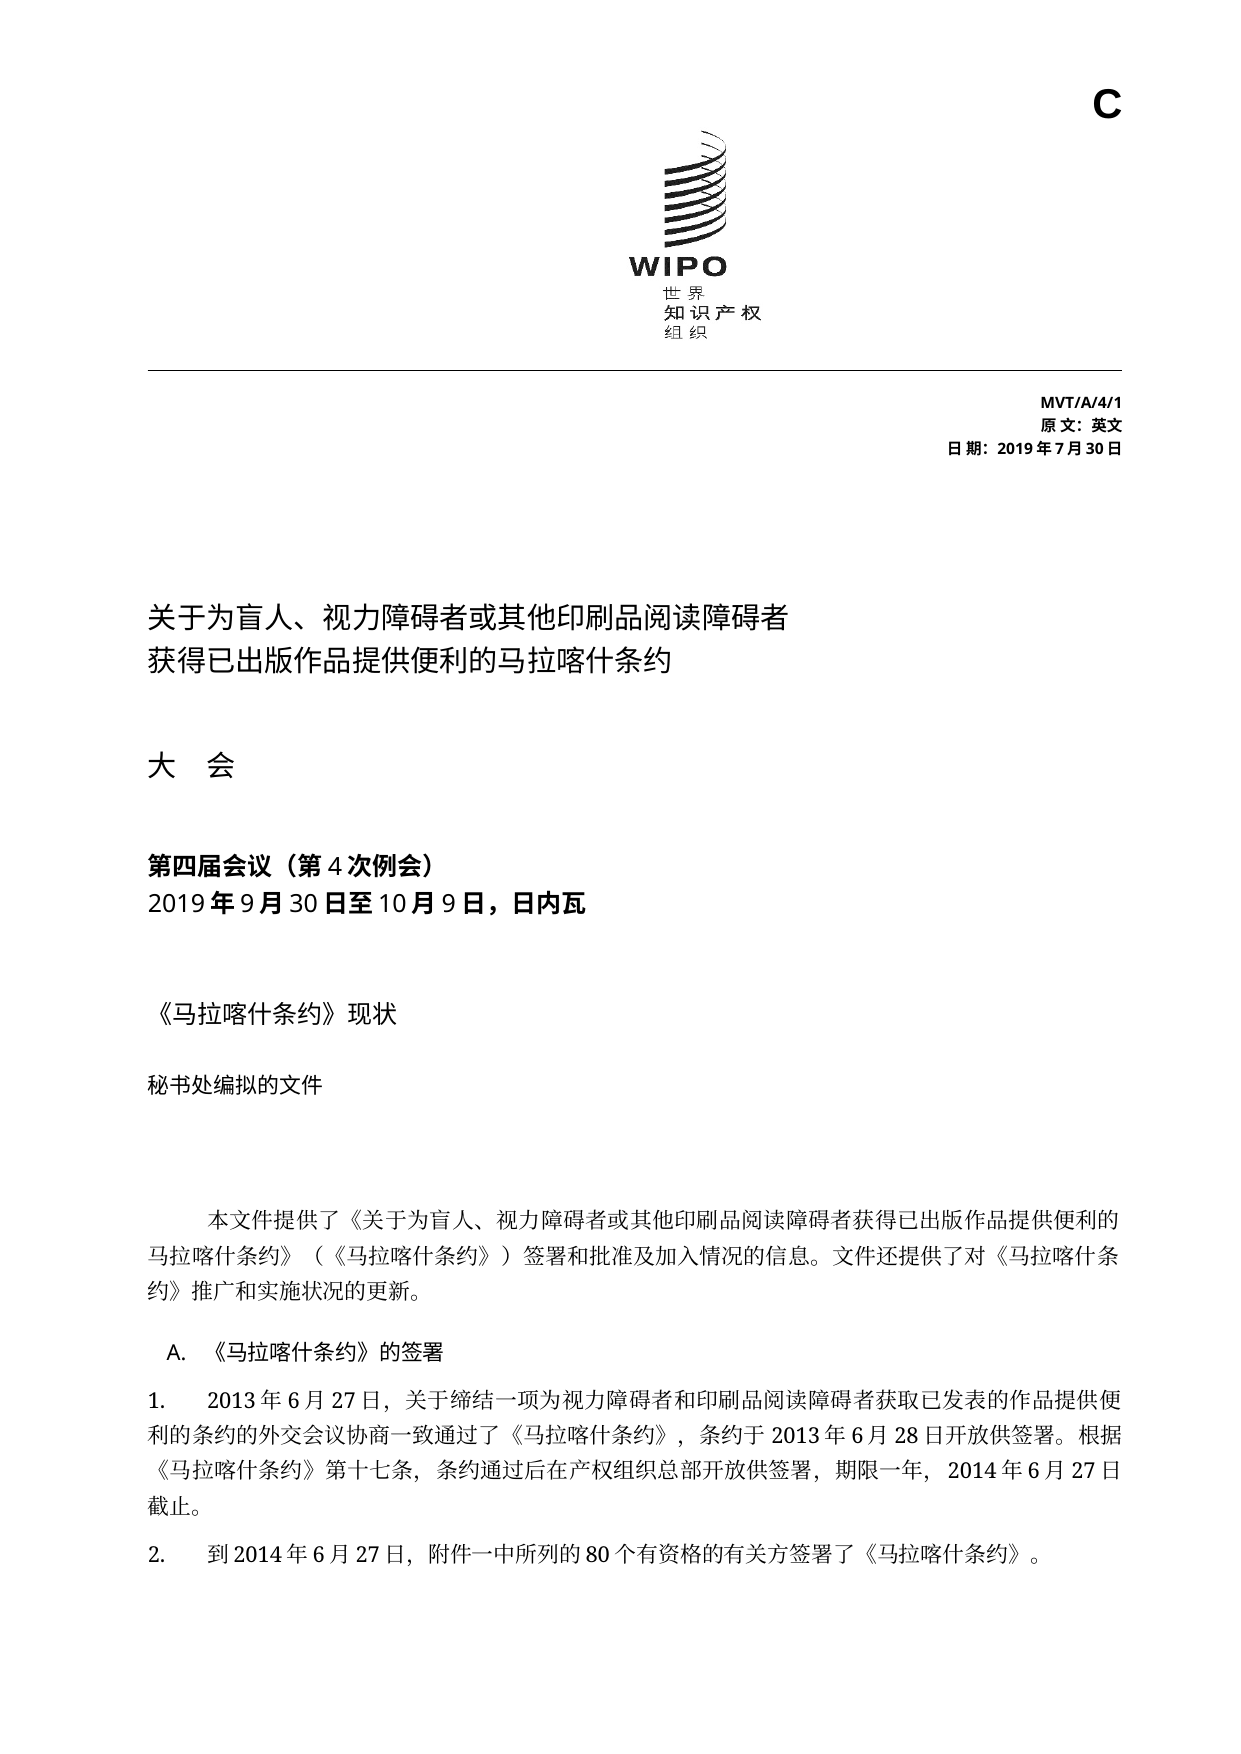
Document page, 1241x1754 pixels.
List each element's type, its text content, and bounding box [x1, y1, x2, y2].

text 本文件提供了《关于为盲人、视力障碍者或其他印刷品阅读障碍者获得已出版作品提供便利的马拉喀什条约》（《马拉喀什条约》）签署和批准及加入情况的信息。文件还提供了对《马拉喀什条约》推广和实施状况的更新。 [148, 1200, 1122, 1306]
text C [148, 79, 1122, 127]
text 《马拉喀什条约》现状 [148, 994, 1122, 1031]
text 日 期：2019年7月30日 [148, 436, 1122, 459]
picture [626, 127, 769, 345]
text 关于为盲人、视力障碍者或其他印刷品阅读障碍者 获得已出版作品提供便利的马拉喀什条约 [148, 595, 1122, 679]
list 2013年6月27日，关于缔结一项为视力障碍者和印刷品阅读障碍者获取已发表的作品提供便利的条约的外交会议协商一致通过了《马拉喀什条约》，条约于2013年6月28日开放供签署。根据《马拉喀什条约》第十七条，条约通过后在产权组织总部开放供签署，期限一年，2014年6月27日截止。 [148, 1379, 1122, 1521]
list 到2014年6月27日，附件一中所列的80个有资格的有关方签署了《马拉喀什条约》。 [148, 1533, 1122, 1568]
text mvt/A/4/1 [148, 371, 1122, 413]
text 大 会 [148, 742, 1122, 784]
text 原 文：英文 [148, 413, 1122, 436]
subtitle 《马拉喀什条约》的签署 [166, 1331, 1122, 1366]
text 秘书处编拟的文件 [148, 1068, 1122, 1100]
text 第四届会议（第4次例会） 2019年9月30日至10月9日，日内瓦 [148, 847, 1122, 919]
